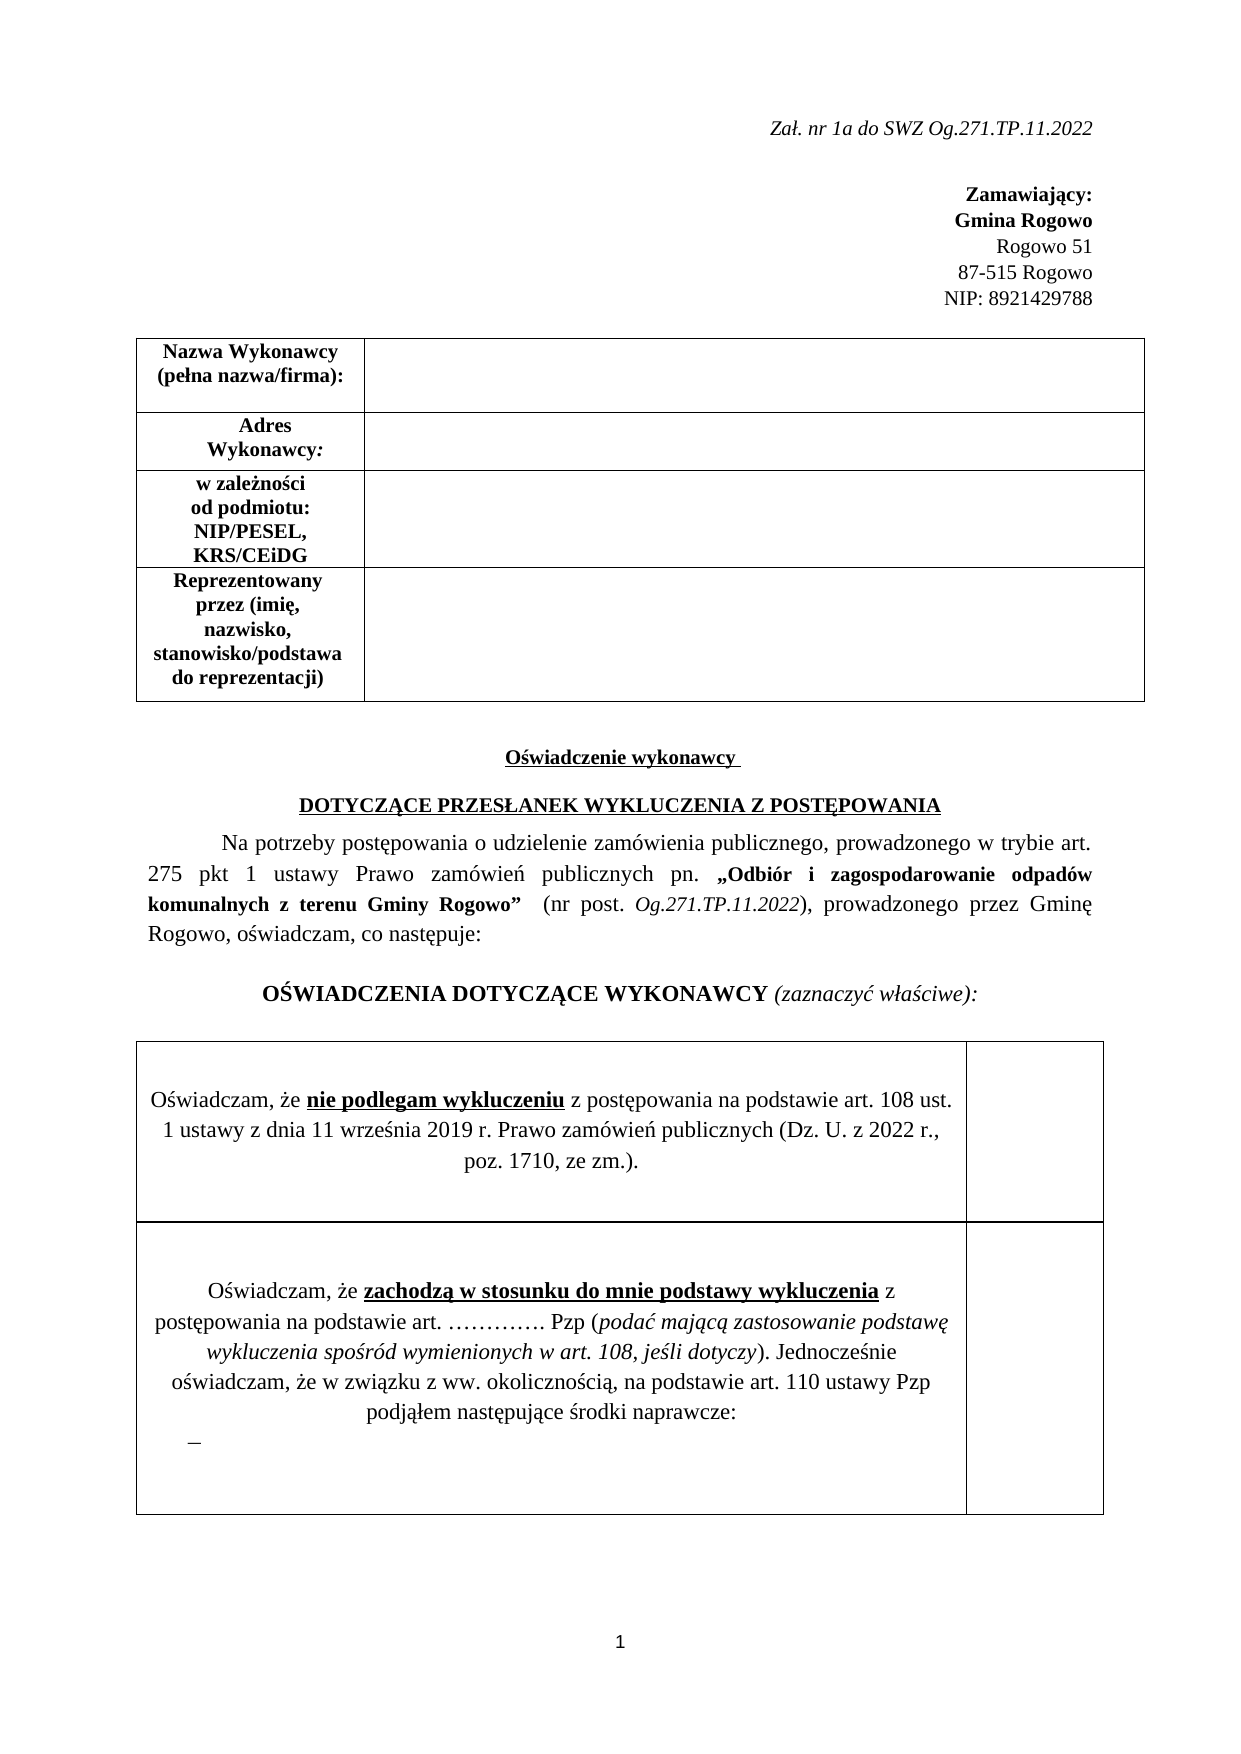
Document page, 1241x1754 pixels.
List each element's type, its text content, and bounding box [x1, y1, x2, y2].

table_cell Reprezentowany przez (imię, nazwisko, stanowisko/podstawa do reprezentacji) [137, 568, 364, 701]
table_header Oświadczam, że nie podlegam wykluczeniu z postępowania na podstawie art. 108 ust. 1 ustawy z dnia 11 września 2019 r. Prawo zamówień publicznych (Dz. U. z 2022 r., poz. 1710, ze zm.). [137, 1042, 966, 1221]
table_cell [967, 1223, 1103, 1514]
table_cell w zależności od podmiotu: NIP/PESEL, KRS/CEiDG [137, 471, 364, 567]
text NIP: 8921429788 [148, 286, 1093, 310]
text Oświadczenie wykonawcy [148, 745, 1093, 769]
table_cell Adres Wykonawcy: [137, 413, 364, 470]
table_cell [365, 471, 1144, 567]
table_cell [365, 413, 1144, 470]
table_cell [365, 568, 1144, 701]
table_header [365, 339, 1144, 412]
table_header Nazwa Wykonawcy (pełna nazwa/firma): [137, 339, 364, 412]
text Rogowo 51 [148, 234, 1093, 258]
text OŚWIADCZENIA DOTYCZĄCE WYKONAWCY (zaznaczyć właściwe): [148, 980, 1093, 1007]
table_header [967, 1042, 1103, 1221]
text Gmina Rogowo [148, 208, 1093, 232]
text DOTYCZĄCE PRZESŁANEK WYKLUCZENIA Z POSTĘPOWANIA [148, 793, 1093, 817]
table_cell Oświadczam, że zachodzą w stosunku do mnie podstawy wykluczenia z postępowania na podstawie art. …………. Pzp (podać mającą zastosowanie podstawę wykluczenia spośród wymienionych w art. 108, jeśli dotyczy). Jednocześnie oświadczam, że w związku z ww. okolicznością, na podstawie art. 110 ustawy Pzp podjąłem następujące środki naprawcze: [137, 1223, 966, 1514]
text Zał. nr 1a do SWZ Og.271.TP.11.2022 [148, 116, 1093, 140]
text Zamawiający: [694, 182, 1093, 206]
text Na potrzeby postępowania o udzielenie zamówienia publicznego, prowadzonego w trybie art. 275 pkt 1 ustawy Prawo zamówień publicznych pn. „Odbiór i zagospodarowanie odpadów komunalnych z terenu Gminy Rogowo” (nr post. Og.271.TP.11.2022), prowadzonego przez Gminę Rogowo, oświadczam, co następuje: [148, 829, 1093, 946]
text 87-515 Rogowo [148, 260, 1093, 284]
